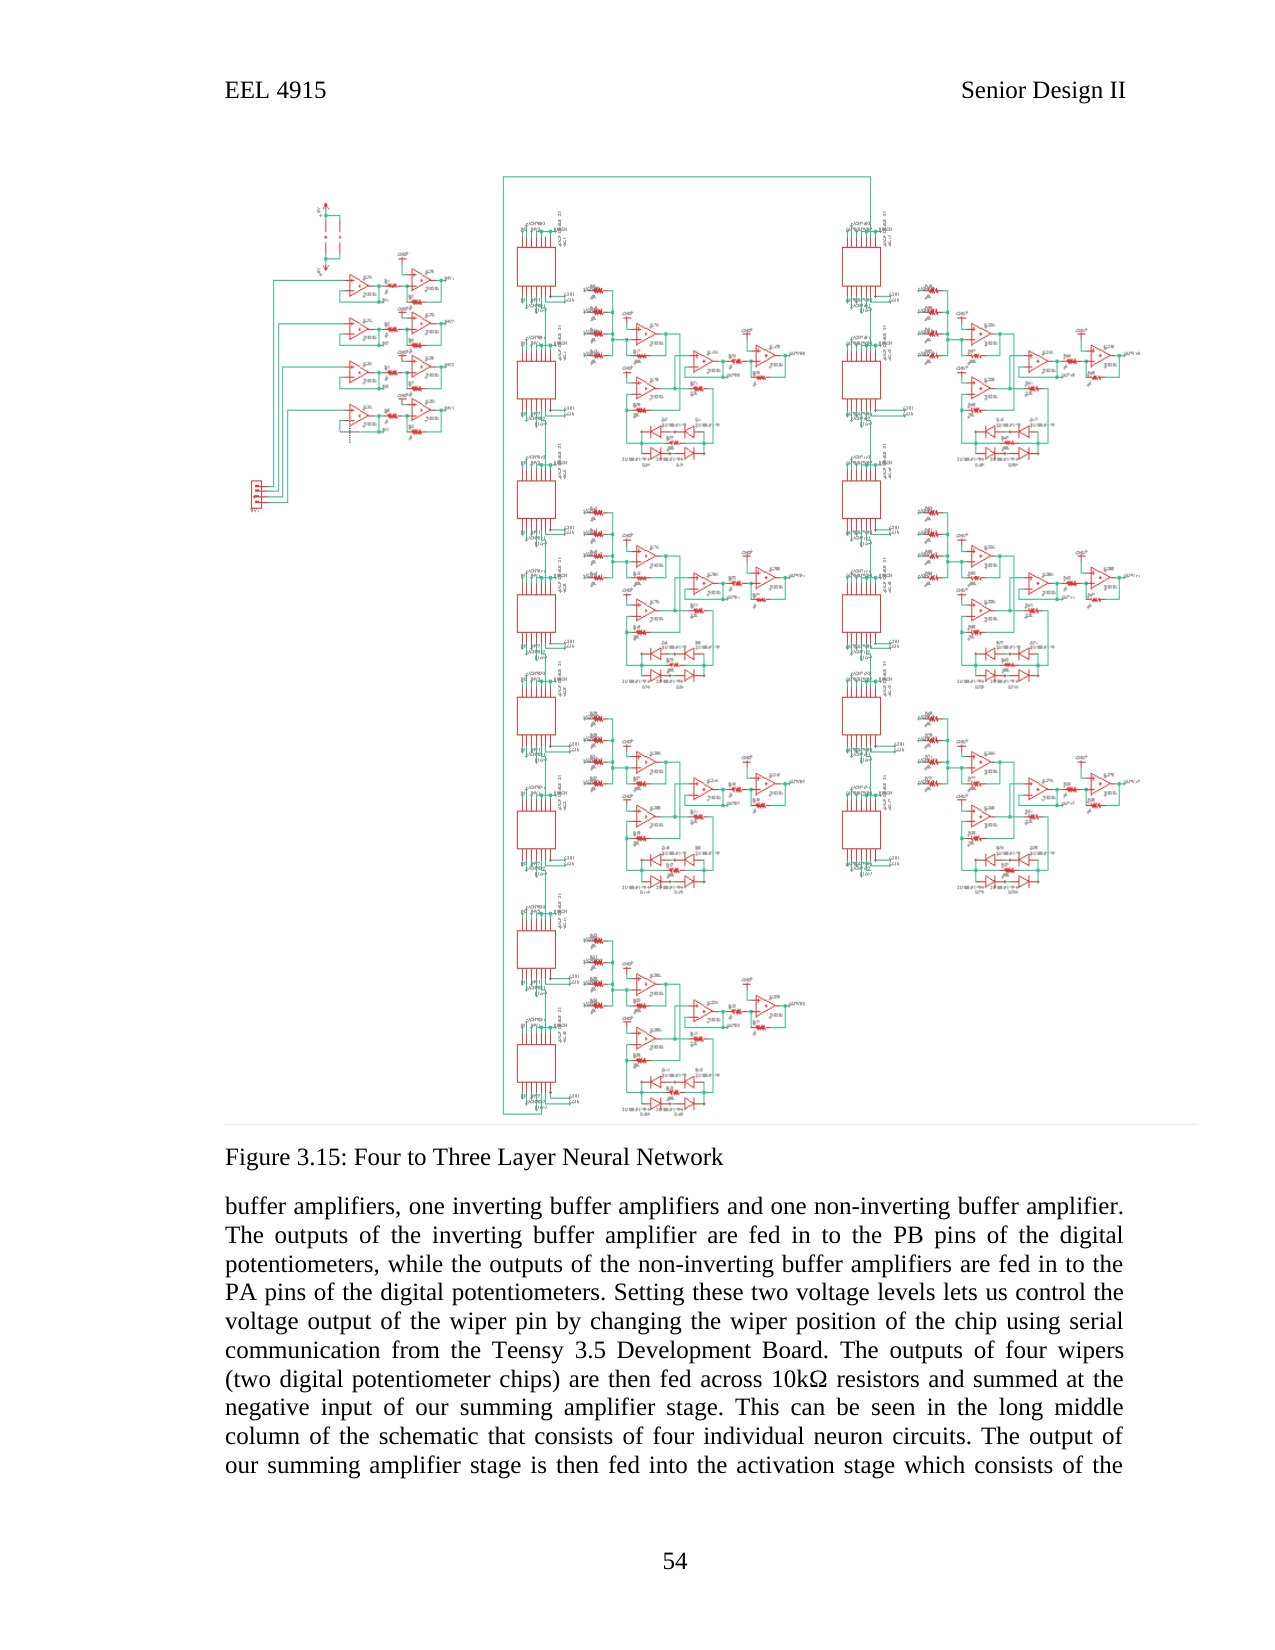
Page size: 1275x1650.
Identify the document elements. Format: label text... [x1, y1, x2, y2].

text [225, 1191, 1125, 1479]
picture [225, 150, 1198, 1125]
